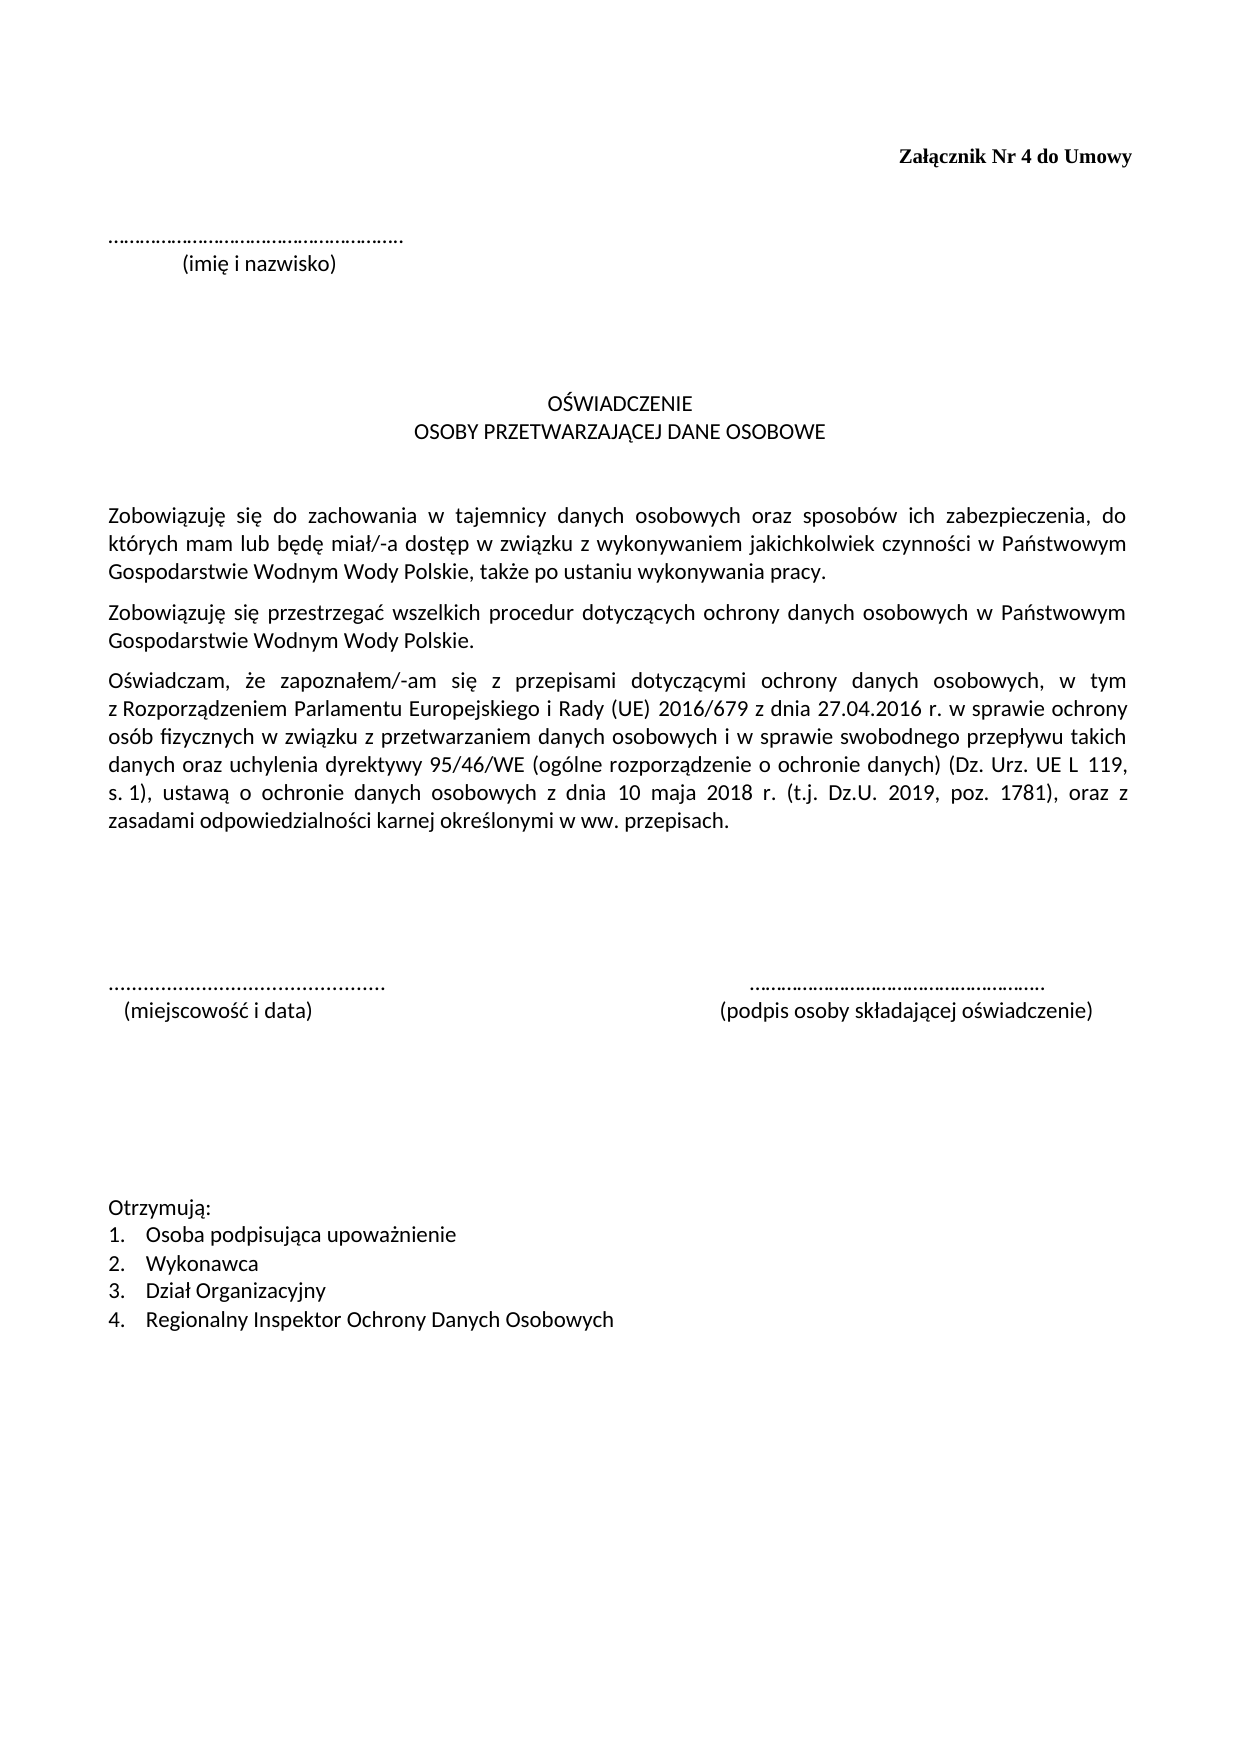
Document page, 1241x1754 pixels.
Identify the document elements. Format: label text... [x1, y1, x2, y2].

text Zobowiązuję się do zachowania w tajemnicy danych osobowych oraz sposobów ich zabezpieczenia, do których mam lub będę miał/-a dostęp w związku z wykonywaniem jakichkolwiek czynności w Państwowym Gospodarstwie Wodnym Wody Polskie, także po ustaniu wykonywania pracy. [108, 501, 1128, 585]
subtitle OŚWIADCZENIE [108, 389, 1132, 417]
list Dział Organizacyjny [108, 1277, 1132, 1305]
text ……………………………………………….. [108, 968, 1132, 996]
text (miejscowość i data) (podpis osoby składającej oświadczenie) [108, 996, 1132, 1024]
text Zobowiązuję się przestrzegać wszelkich procedur dotyczących ochrony danych osobowych w Państwowym Gospodarstwie Wodnym Wody Polskie. [108, 598, 1128, 654]
text Otrzymują: [108, 1193, 1132, 1221]
subtitle OSOBY PRZETWARZAJĄCEJ DANE OSOBOWE [108, 417, 1132, 445]
text Oświadczam, że zapoznałem/-am się z przepisami dotyczącymi ochrony danych osobowych, w tym z Rozporządzeniem Parlamentu Europejskiego i Rady (UE) 2016/679 z dnia 27.04.2016 r. w sprawie ochrony osób fizycznych w związku z przetwarzaniem danych osobowych i w sprawie swobodnego przepływu takich danych oraz uchylenia dyrektywy 95/46/WE (ogólne rozporządzenie o ochronie danych) (Dz. Urz. UE L 119, s. 1), ustawą o ochronie danych osobowych z dnia 10 maja 2018 r. (t.j. Dz.U. 2019, poz. 1781), oraz z zasadami odpowiedzialności karnej określonymi w ww. przepisach. [108, 666, 1128, 834]
text ……………………………………………….. [108, 221, 1132, 249]
list Osoba podpisująca upoważnienie [108, 1221, 1132, 1249]
text (imię i nazwisko) [108, 249, 1132, 277]
list Regionalny Inspektor Ochrony Danych Osobowych [108, 1305, 1132, 1333]
list Wykonawca [108, 1249, 1132, 1277]
